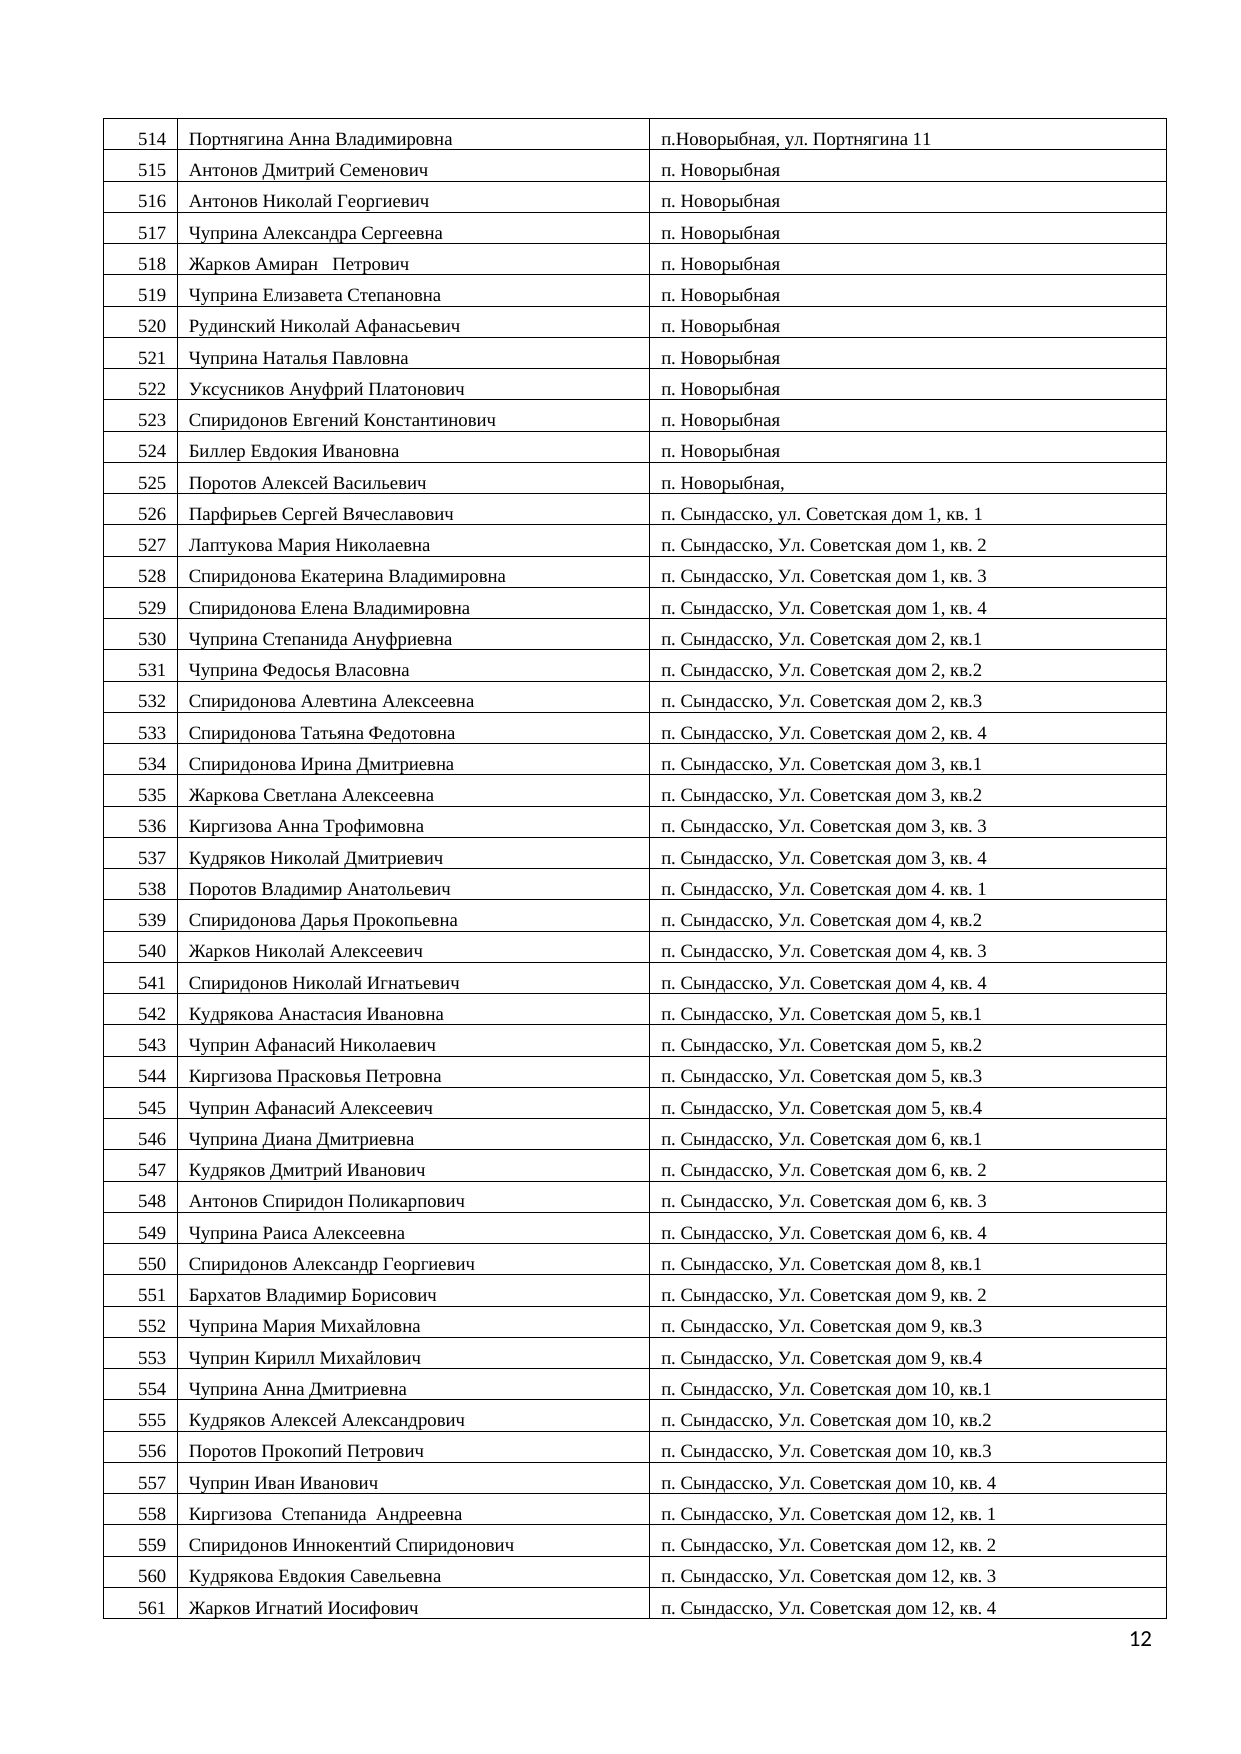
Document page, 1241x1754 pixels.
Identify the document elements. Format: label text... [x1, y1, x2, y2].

table_cell 531 [104, 650, 177, 681]
table_cell Киргизова Прасковья Петровна [178, 1057, 649, 1087]
table_cell 526 [104, 494, 177, 524]
table_cell п. Сындасско, Ул. Советская дом 3, кв.1 [650, 744, 1166, 774]
table_cell п. Сындасско, Ул. Советская дом 2, кв.3 [650, 682, 1166, 712]
table_cell п. Сындасско, Ул. Советская дом 6, кв. 3 [650, 1182, 1166, 1212]
table_cell п. Сындасско, Ул. Советская дом 5, кв.2 [650, 1025, 1166, 1056]
table_cell 539 [104, 900, 177, 931]
table_cell 543 [104, 1025, 177, 1056]
table_cell п. Сындасско, Ул. Советская дом 10, кв.3 [650, 1432, 1166, 1462]
table_cell Кудряков Дмитрий Иванович [178, 1150, 649, 1181]
table_cell Киргизова Степанида Андреевна [178, 1494, 649, 1524]
table_cell Спиридонов Николай Игнатьевич [178, 963, 649, 993]
table_cell Уксусников Ануфрий Платонович [178, 369, 649, 399]
table_cell п. Сындасско, ул. Советская дом 1, кв. 1 [650, 494, 1166, 524]
table_cell Парфирьев Сергей Вячеславович [178, 494, 649, 524]
table_cell п. Новорыбная [650, 244, 1166, 274]
table_cell Чуприна Мария Михайловна [178, 1307, 649, 1337]
table_cell п. Сындасско, Ул. Советская дом 4, кв. 3 [650, 932, 1166, 962]
table_cell 558 [104, 1494, 177, 1524]
table_cell 553 [104, 1338, 177, 1368]
table_cell п. Сындасско, Ул. Советская дом 12, кв. 3 [650, 1557, 1166, 1587]
table_cell Спиридонов Евгений Константинович [178, 400, 649, 431]
table_cell 518 [104, 244, 177, 274]
table_cell п. Сындасско, Ул. Советская дом 3, кв.2 [650, 775, 1166, 806]
table_cell Чуприна Елизавета Степановна [178, 275, 649, 306]
table_cell п. Новорыбная [650, 338, 1166, 368]
table_cell 560 [104, 1557, 177, 1587]
table_cell 516 [104, 182, 177, 212]
table_cell 529 [104, 588, 177, 618]
table_cell Кудряков Николай Дмитриевич [178, 838, 649, 868]
table_cell 551 [104, 1275, 177, 1306]
table_cell Чуприна Диана Дмитриевна [178, 1119, 649, 1149]
table_cell Спиридонов Иннокентий Спиридонович [178, 1525, 649, 1556]
table_cell Бархатов Владимир Борисович [178, 1275, 649, 1306]
table_cell п. Новорыбная [650, 307, 1166, 337]
table_cell п. Сындасско, Ул. Советская дом 10, кв.2 [650, 1400, 1166, 1431]
table_cell п. Новорыбная [650, 369, 1166, 399]
table_cell Кудрякова Анастасия Ивановна [178, 994, 649, 1024]
table_cell п. Сындасско, Ул. Советская дом 10, кв.1 [650, 1369, 1166, 1399]
table_cell 530 [104, 619, 177, 649]
table_cell Спиридонова Дарья Прокопьевна [178, 900, 649, 931]
table_cell п. Новорыбная [650, 432, 1166, 462]
table_cell 519 [104, 275, 177, 306]
table_cell п. Сындасско, Ул. Советская дом 5, кв.3 [650, 1057, 1166, 1087]
table_cell Спиридонова Татьяна Федотовна [178, 713, 649, 743]
table_cell п. Сындасско, Ул. Советская дом 1, кв. 2 [650, 525, 1166, 556]
table_cell 555 [104, 1400, 177, 1431]
table_cell 559 [104, 1525, 177, 1556]
table_cell п. Новорыбная [650, 182, 1166, 212]
table_cell 544 [104, 1057, 177, 1087]
table_cell п. Сындасско, Ул. Советская дом 2, кв.2 [650, 650, 1166, 681]
table_cell 536 [104, 807, 177, 837]
table_cell Чуприн Афанасий Николаевич [178, 1025, 649, 1056]
table_cell Кудрякова Евдокия Савельевна [178, 1557, 649, 1587]
table_cell п. Новорыбная, [650, 463, 1166, 493]
table_cell п. Новорыбная [650, 400, 1166, 431]
table_cell п. Сындасско, Ул. Советская дом 5, кв.1 [650, 994, 1166, 1024]
table_cell Антонов Николай Георгиевич [178, 182, 649, 212]
table_cell Чуприна Александра Сергеевна [178, 213, 649, 243]
table_cell Чуприна Степанида Ануфриевна [178, 619, 649, 649]
table_cell Биллер Евдокия Ивановна [178, 432, 649, 462]
table_cell Жаркова Светлана Алексеевна [178, 775, 649, 806]
table_cell Чуприна Анна Дмитриевна [178, 1369, 649, 1399]
table_cell Поротов Прокопий Петрович [178, 1432, 649, 1462]
table_cell п. Сындасско, Ул. Советская дом 12, кв. 4 [650, 1588, 1166, 1618]
table_cell 525 [104, 463, 177, 493]
table_cell 550 [104, 1244, 177, 1274]
table_cell 535 [104, 775, 177, 806]
table_cell Антонов Дмитрий Семенович [178, 150, 649, 181]
table_cell п. Сындасско, Ул. Советская дом 12, кв. 2 [650, 1525, 1166, 1556]
table_cell п.Новорыбная, ул. Портнягина 11 [650, 119, 1166, 149]
table_cell 547 [104, 1150, 177, 1181]
table_cell 523 [104, 400, 177, 431]
table_cell 514 [104, 119, 177, 149]
table_cell 556 [104, 1432, 177, 1462]
table_cell п. Сындасско, Ул. Советская дом 6, кв. 4 [650, 1213, 1166, 1243]
table_cell 522 [104, 369, 177, 399]
table_cell Кудряков Алексей Александрович [178, 1400, 649, 1431]
table_cell Чуприн Афанасий Алексеевич [178, 1088, 649, 1118]
table_cell 520 [104, 307, 177, 337]
table_cell п. Сындасско, Ул. Советская дом 6, кв.1 [650, 1119, 1166, 1149]
table_cell Жарков Игнатий Иосифович [178, 1588, 649, 1618]
table_cell 542 [104, 994, 177, 1024]
table_cell п. Сындасско, Ул. Советская дом 4. кв. 1 [650, 869, 1166, 899]
table_cell 541 [104, 963, 177, 993]
table_cell Чуприна Федосья Власовна [178, 650, 649, 681]
table_cell п. Новорыбная [650, 213, 1166, 243]
table_cell 517 [104, 213, 177, 243]
table_cell 534 [104, 744, 177, 774]
table_cell Чуприн Кирилл Михайлович [178, 1338, 649, 1368]
table_cell 561 [104, 1588, 177, 1618]
table_cell 532 [104, 682, 177, 712]
table_cell п. Сындасско, Ул. Советская дом 4, кв.2 [650, 900, 1166, 931]
table_cell Рудинский Николай Афанасьевич [178, 307, 649, 337]
table_cell п. Сындасско, Ул. Советская дом 3, кв. 4 [650, 838, 1166, 868]
table_cell Спиридонова Елена Владимировна [178, 588, 649, 618]
table_cell 515 [104, 150, 177, 181]
table_cell п. Сындасско, Ул. Советская дом 9, кв.3 [650, 1307, 1166, 1337]
table_cell п. Сындасско, Ул. Советская дом 3, кв. 3 [650, 807, 1166, 837]
table_cell 540 [104, 932, 177, 962]
table_cell Портнягина Анна Владимировна [178, 119, 649, 149]
table_cell Жарков Амиран Петрович [178, 244, 649, 274]
table_cell п. Сындасско, Ул. Советская дом 8, кв.1 [650, 1244, 1166, 1274]
table_cell Спиридонова Екатерина Владимировна [178, 557, 649, 587]
table_cell 557 [104, 1463, 177, 1493]
table_cell Спиридонов Александр Георгиевич [178, 1244, 649, 1274]
table_cell 549 [104, 1213, 177, 1243]
table_cell п. Сындасско, Ул. Советская дом 1, кв. 4 [650, 588, 1166, 618]
table_cell 537 [104, 838, 177, 868]
table_cell Спиридонова Ирина Дмитриевна [178, 744, 649, 774]
table_cell п. Сындасско, Ул. Советская дом 2, кв. 4 [650, 713, 1166, 743]
table_cell п. Сындасско, Ул. Советская дом 10, кв. 4 [650, 1463, 1166, 1493]
table_cell п. Новорыбная [650, 275, 1166, 306]
table_cell 533 [104, 713, 177, 743]
table_cell 528 [104, 557, 177, 587]
table_cell Антонов Спиридон Поликарпович [178, 1182, 649, 1212]
table_cell Чуприна Наталья Павловна [178, 338, 649, 368]
table_cell п. Сындасско, Ул. Советская дом 5, кв.4 [650, 1088, 1166, 1118]
table_cell п. Сындасско, Ул. Советская дом 4, кв. 4 [650, 963, 1166, 993]
table_cell Киргизова Анна Трофимовна [178, 807, 649, 837]
table_cell 548 [104, 1182, 177, 1212]
table_cell 552 [104, 1307, 177, 1337]
table_cell п. Сындасско, Ул. Советская дом 1, кв. 3 [650, 557, 1166, 587]
table_cell п. Новорыбная [650, 150, 1166, 181]
table_cell Поротов Алексей Васильевич [178, 463, 649, 493]
table_cell п. Сындасско, Ул. Советская дом 6, кв. 2 [650, 1150, 1166, 1181]
table_cell 538 [104, 869, 177, 899]
table_cell Чуприн Иван Иванович [178, 1463, 649, 1493]
table_cell Поротов Владимир Анатольевич [178, 869, 649, 899]
table_cell 524 [104, 432, 177, 462]
table_cell 545 [104, 1088, 177, 1118]
table_cell п. Сындасско, Ул. Советская дом 9, кв.4 [650, 1338, 1166, 1368]
table_cell п. Сындасско, Ул. Советская дом 9, кв. 2 [650, 1275, 1166, 1306]
table_cell 554 [104, 1369, 177, 1399]
table_cell Чуприна Раиса Алексеевна [178, 1213, 649, 1243]
table_cell п. Сындасско, Ул. Советская дом 2, кв.1 [650, 619, 1166, 649]
table_cell Лаптукова Мария Николаевна [178, 525, 649, 556]
table_cell Жарков Николай Алексеевич [178, 932, 649, 962]
table_cell Спиридонова Алевтина Алексеевна [178, 682, 649, 712]
table_cell п. Сындасско, Ул. Советская дом 12, кв. 1 [650, 1494, 1166, 1524]
table_cell 546 [104, 1119, 177, 1149]
table_cell 527 [104, 525, 177, 556]
table_cell 521 [104, 338, 177, 368]
